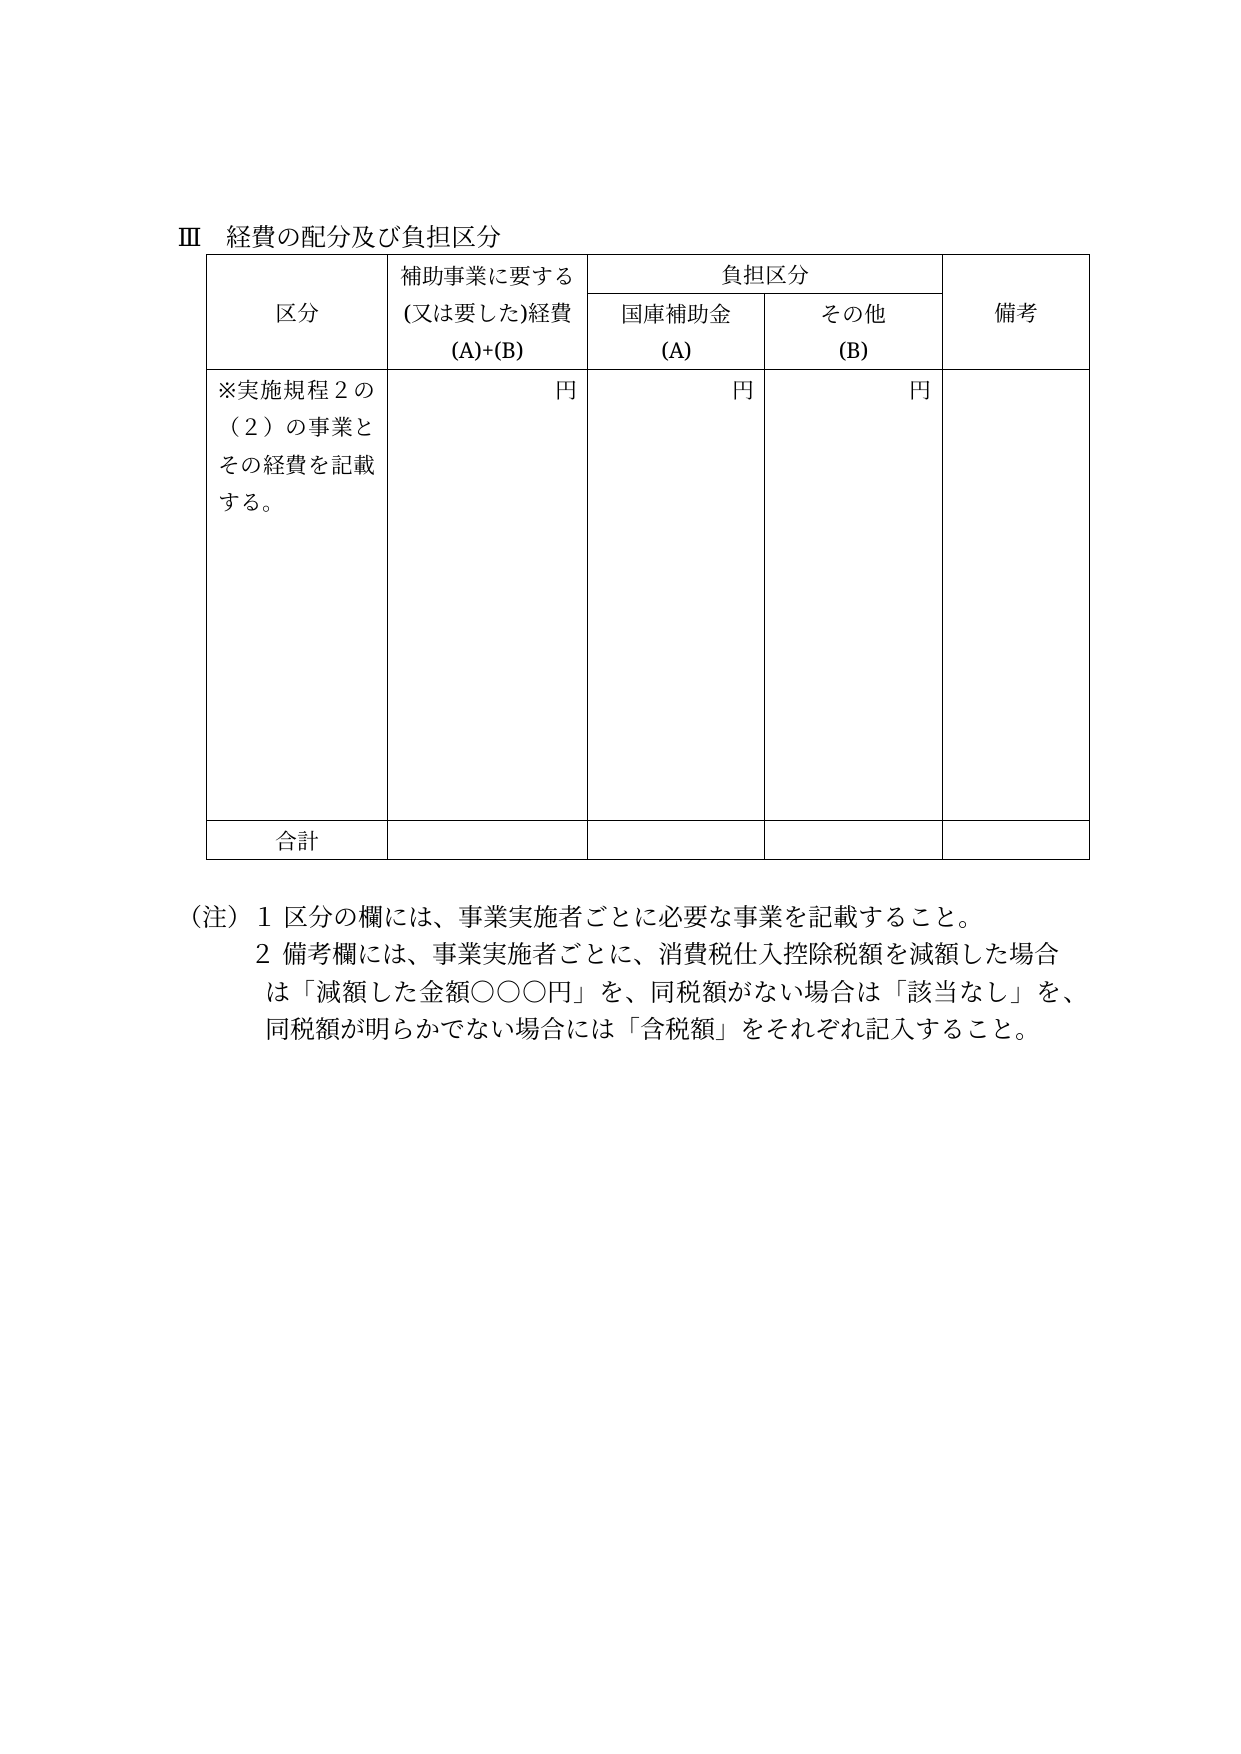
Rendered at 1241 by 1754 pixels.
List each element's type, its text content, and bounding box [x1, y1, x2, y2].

table_header 補助事業に要する (又は要した)経費 (A)+(B) [388, 255, 587, 369]
table_cell 円 [765, 370, 942, 820]
table_cell ※実施規程２の（２）の事業とその経費を記載する。 [207, 370, 387, 820]
table_header 区分 [207, 255, 387, 369]
text ２ 備考欄には、事業実施者ごとに、消費税仕入控除税額を減額した場合は「減額した金額○○○円」を、同税額がない場合は「該当なし」を、同税額が明らかでない場合には「含税額」をそれぞれ記入すること。 [250, 934, 1063, 1047]
table_cell 合計 [207, 821, 387, 858]
table_cell 円 [588, 370, 764, 820]
table_cell [943, 370, 1089, 820]
table_cell その他 (B) [765, 294, 942, 369]
table_cell 国庫補助金 (A) [588, 294, 764, 369]
table_cell 円 [388, 370, 587, 820]
table_cell [943, 821, 1089, 858]
text Ⅲ 経費の配分及び負担区分 [177, 217, 1063, 254]
table_cell [765, 821, 942, 858]
text （注）１ 区分の欄には、事業実施者ごとに必要な事業を記載すること。 [177, 897, 1063, 934]
table_cell [388, 821, 587, 858]
table_header 備考 [943, 255, 1089, 369]
table_cell [588, 821, 764, 858]
table_header 負担区分 [588, 255, 942, 293]
